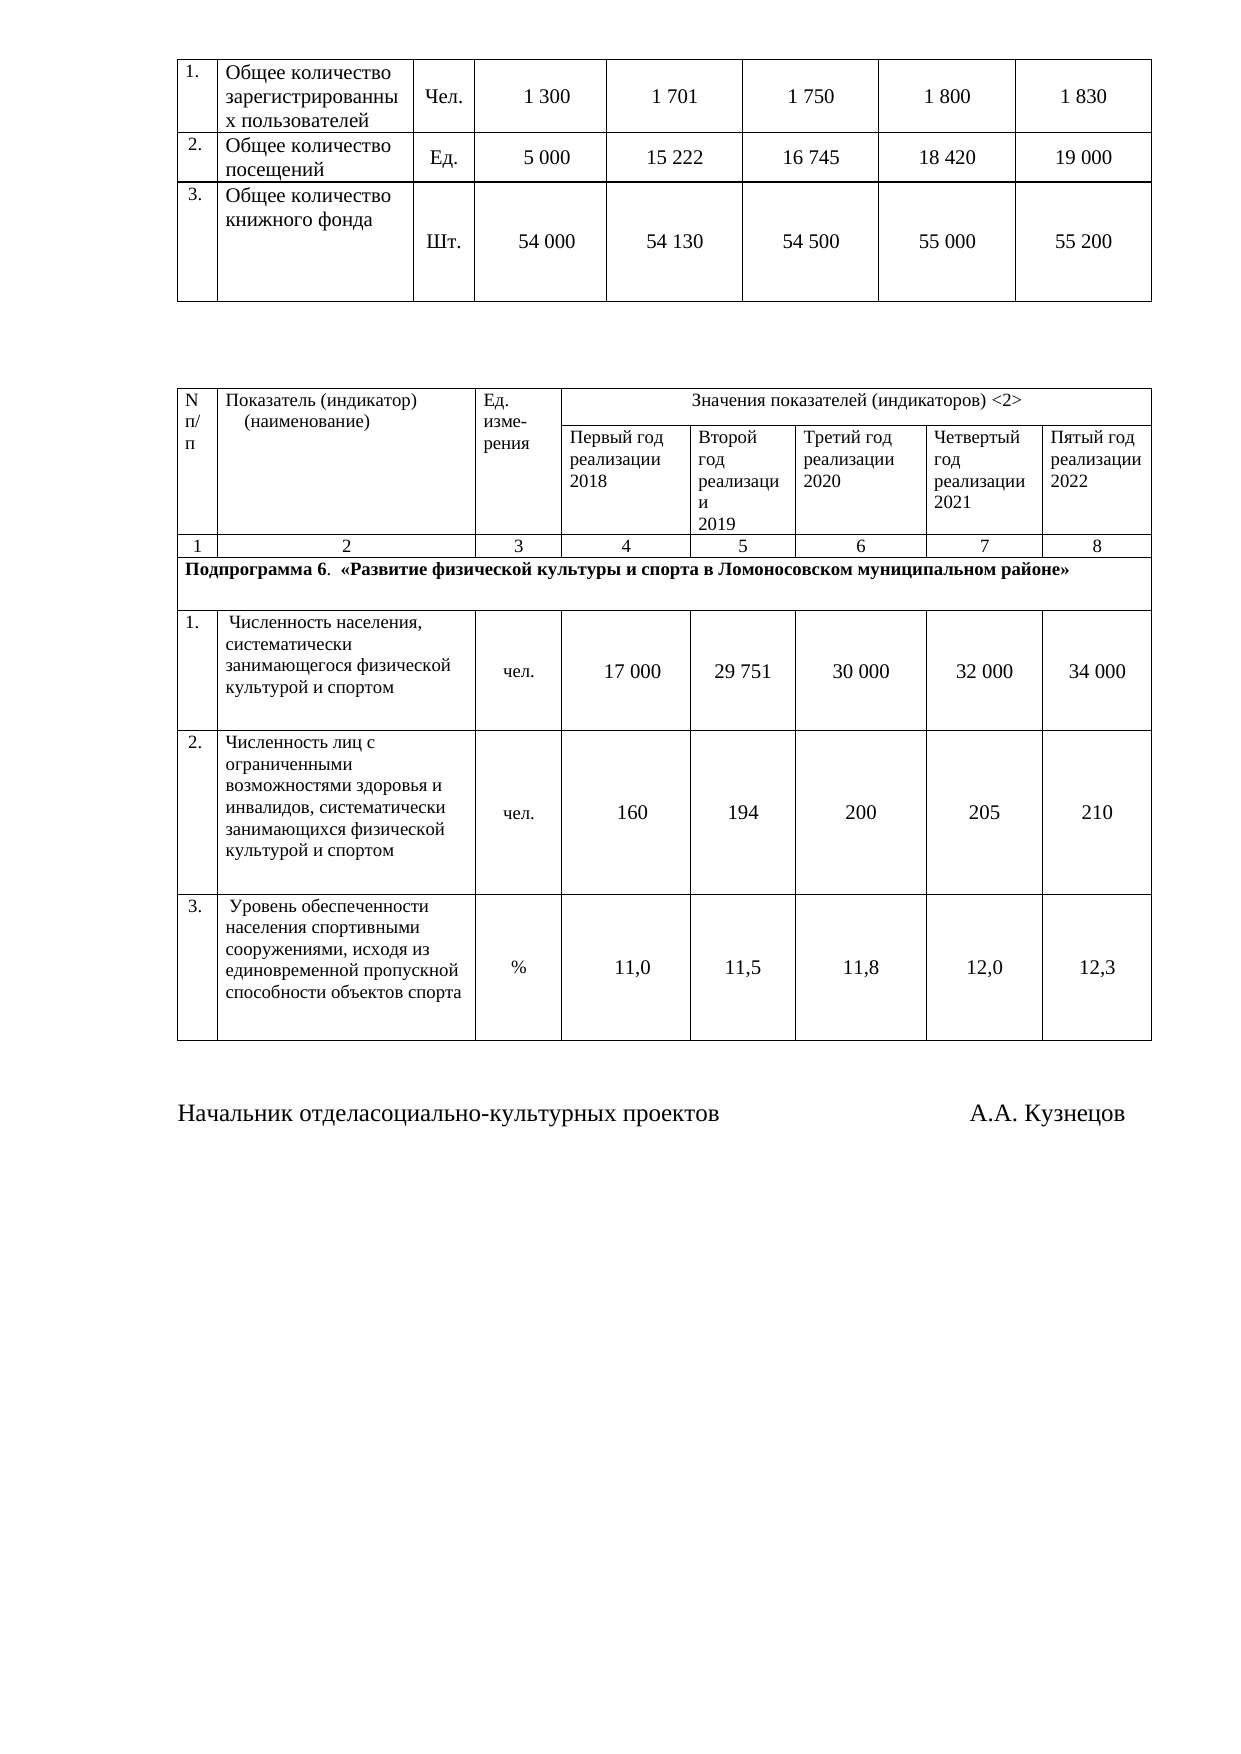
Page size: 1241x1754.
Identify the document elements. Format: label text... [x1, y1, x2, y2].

table_cell 55 200 [1016, 183, 1151, 301]
table_cell 6 [796, 535, 926, 557]
table_cell 160 [562, 731, 690, 893]
table_cell 54 000 [475, 183, 606, 301]
table_cell Общее количество книжного фонда [218, 183, 413, 301]
table_cell 54 500 [743, 183, 878, 301]
table_cell Общее количество посещений [218, 133, 413, 181]
table_cell 12,0 [927, 895, 1042, 1040]
table_cell Уровень обеспеченности населения спортивными сооружениями, исходя из единовременной пропускной способности объектов спорта [218, 895, 475, 1040]
table_cell 16 745 [743, 133, 878, 181]
table_cell 200 [796, 731, 926, 893]
table_cell 3. [178, 183, 217, 301]
table_cell Ед. [414, 133, 474, 181]
table_header N п/п [178, 389, 217, 534]
table_cell Шт. [414, 183, 474, 301]
table_cell 30 000 [796, 611, 926, 730]
table_cell 5 000 [475, 133, 606, 181]
table_cell 210 [1043, 731, 1151, 893]
table_cell 18 420 [879, 133, 1015, 181]
table_cell 3. [178, 895, 217, 1040]
table_cell 205 [927, 731, 1042, 893]
table_cell 1 800 [879, 60, 1015, 132]
table_cell Численность населения, систематически занимающегося физической культурой и спортом [218, 611, 475, 730]
table_header Ед. изме- рения [476, 389, 561, 534]
table_cell 15 222 [607, 133, 742, 181]
table_cell Первый год реализации 2018 [562, 426, 690, 534]
table_cell 2. [178, 133, 217, 181]
table_cell 4 [562, 535, 690, 557]
table_cell Пятый год реализации 2022 [1043, 426, 1151, 534]
table_cell 29 751 [691, 611, 795, 730]
table_cell Численность лиц с ограниченными возможностями здоровья и инвалидов, систематически занимающихся физической культурой и спортом [218, 731, 475, 893]
table_cell 194 [691, 731, 795, 893]
table_cell 1. [178, 611, 217, 730]
table_cell 1 750 [743, 60, 878, 132]
text Начальник отделасоциально-культурных проектов А.А. Кузнецов [177, 1098, 1152, 1127]
table_cell 5 [691, 535, 795, 557]
table_cell 17 000 [562, 611, 690, 730]
table_cell 8 [1043, 535, 1151, 557]
table_cell Второй год реализации 2019 [691, 426, 795, 534]
table_cell 34 000 [1043, 611, 1151, 730]
table_cell чел. [476, 611, 561, 730]
table_cell 1 [178, 535, 217, 557]
table_cell % [476, 895, 561, 1040]
table_cell Подпрограмма 6. «Развитие физической культуры и спорта в Ломоносовском муниципальном районе» [178, 558, 1151, 610]
table_cell 1 701 [607, 60, 742, 132]
table_cell 11,5 [691, 895, 795, 1040]
table_header Показатель (индикатор) (наименование) [218, 389, 475, 534]
table_cell Общее количество зарегистрированных пользователей [218, 60, 413, 132]
table_cell Третий год реализации 2020 [796, 426, 926, 534]
table_cell чел. [476, 731, 561, 893]
table_header Значения показателей (индикаторов) <2> [562, 389, 1151, 425]
table_cell 12,3 [1043, 895, 1151, 1040]
table_cell 11,8 [796, 895, 926, 1040]
table_cell 32 000 [927, 611, 1042, 730]
table_cell 2. [178, 731, 217, 893]
table_cell 3 [476, 535, 561, 557]
table_cell 7 [927, 535, 1042, 557]
table_cell Чел. [414, 60, 474, 132]
table_cell 1 300 [475, 60, 606, 132]
table_cell 1 830 [1016, 60, 1151, 132]
table_cell 19 000 [1016, 133, 1151, 181]
table_cell 55 000 [879, 183, 1015, 301]
table_cell 2 [218, 535, 475, 557]
table_cell Четвертый год реализации 2021 [927, 426, 1042, 534]
table_cell 11,0 [562, 895, 690, 1040]
table_cell 54 130 [607, 183, 742, 301]
table_cell 1. [178, 60, 217, 132]
